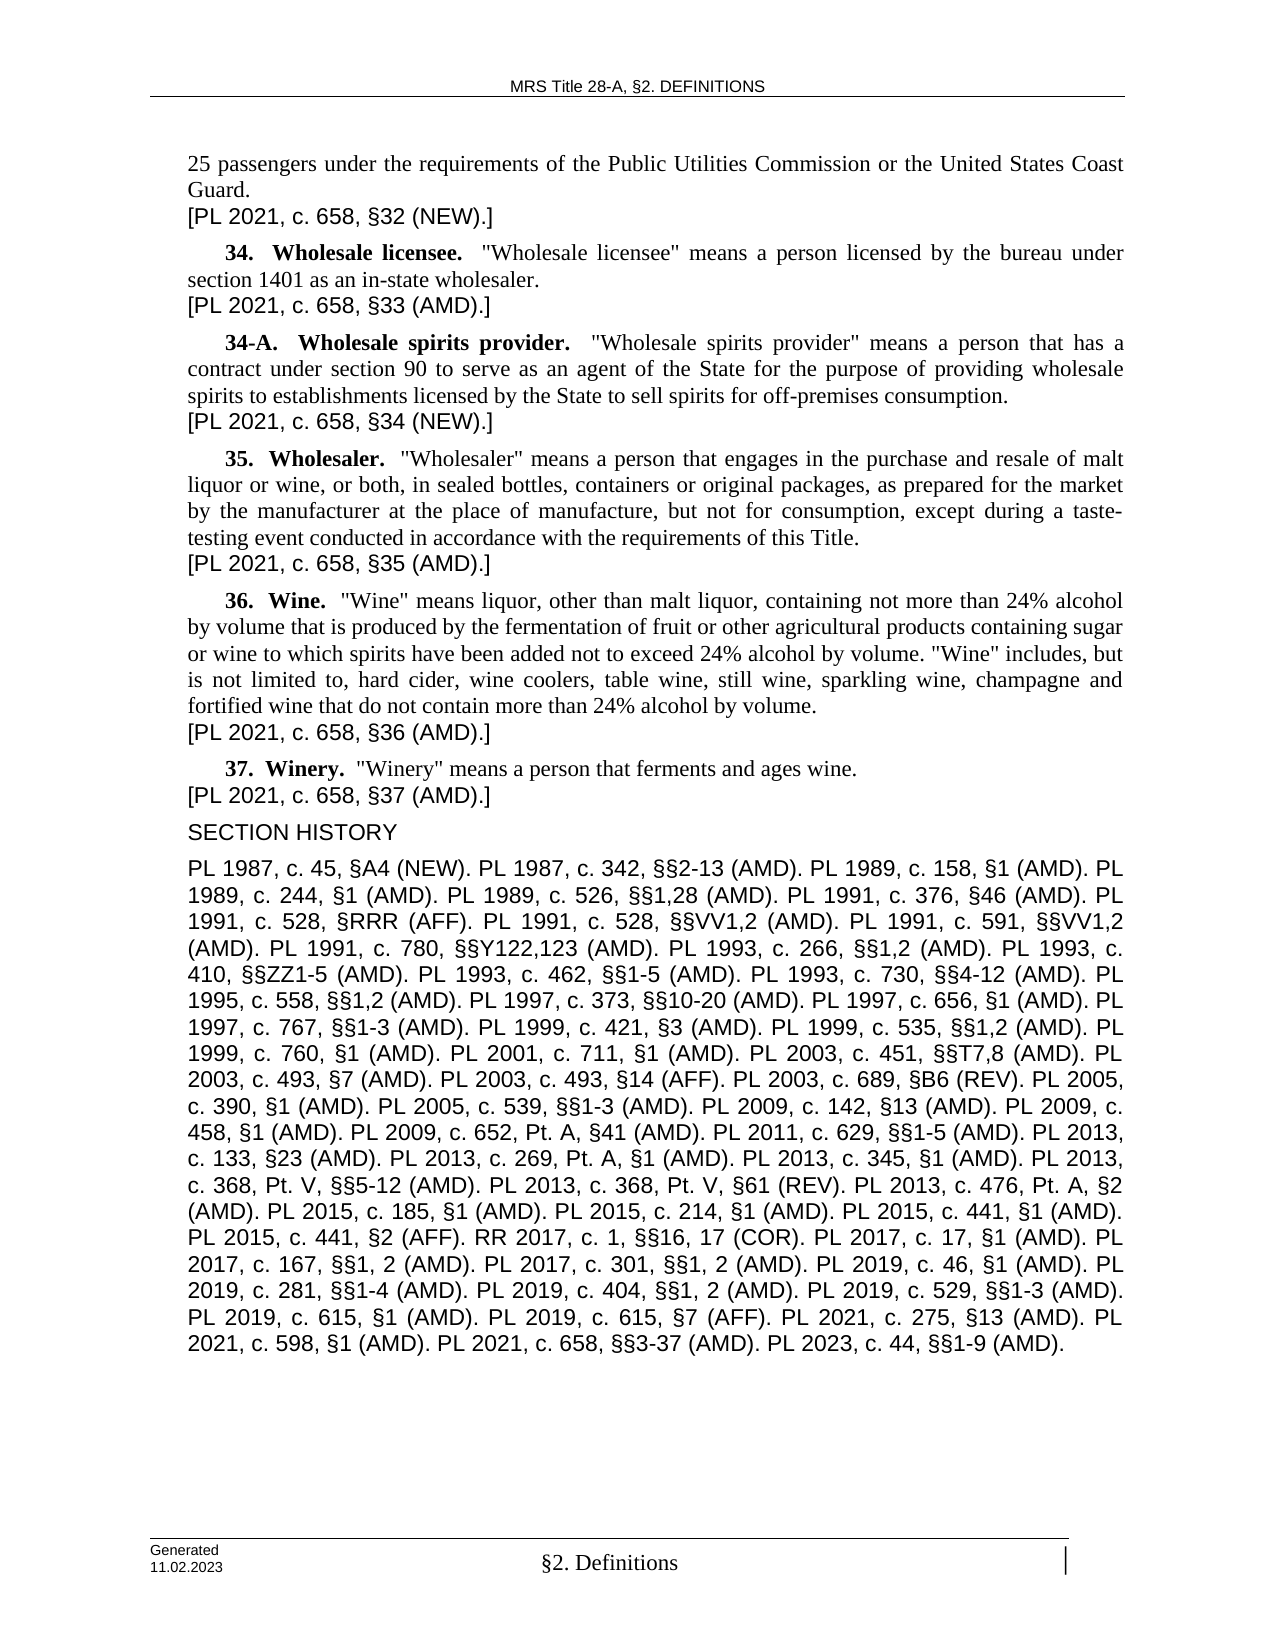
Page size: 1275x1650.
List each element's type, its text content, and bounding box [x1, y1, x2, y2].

text 35. Wholesaler. "Wholesaler" means a person that engages in the purchase and resale of malt liquor or wine, or both, in sealed bottles, containers or original packages, as prepared for the market by the manufacturer at the place of manufacture, but not for consumption, except during a taste-testing event conducted in accordance with the requirements of this Title. [187, 445, 1125, 550]
text [PL 2021, c. 658, §35 (AMD).] [187, 550, 1125, 577]
text [PL 2021, c. 658, §37 (AMD).] [187, 782, 1125, 808]
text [187, 150, 1125, 203]
text SECTION HISTORY [187, 819, 1125, 845]
text 34-A. Wholesale spirits provider. "Wholesale spirits provider" means a person that has a contract under section 90 to serve as an agent of the State for the purpose of providing wholesale spirits to establishments licensed by the State to sell spirits for off-premises consumption. [187, 329, 1125, 408]
text 37. Winery. "Winery" means a person that ferments and ages wine. [187, 756, 1125, 782]
text [PL 2021, c. 658, §33 (AMD).] [187, 292, 1125, 318]
text [PL 2021, c. 658, §34 (NEW).] [187, 408, 1125, 434]
text 36. Wine. "Wine" means liquor, other than malt liquor, containing not more than 24% alcohol by volume that is produced by the fermentation of fruit or other agricultural products containing sugar or wine to which spirits have been added not to exceed 24% alcohol by volume. "Wine" includes, but is not limited to, hard cider, wine coolers, table wine, still wine, sparkling wine, champagne and fortified wine that do not contain more than 24% alcohol by volume. [187, 587, 1125, 719]
text [PL 2021, c. 658, §36 (AMD).] [187, 719, 1125, 745]
text [PL 2021, c. 658, §32 (NEW).] [187, 203, 1125, 229]
text PL 1987, c. 45, §A4 (NEW). PL 1987, c. 342, §§2-13 (AMD). PL 1989, c. 158, §1 (AMD). PL 1989, c. 244, §1 (AMD). PL 1989, c. 526, §§1,28 (AMD). PL 1991, c. 376, §46 (AMD). PL 1991, c. 528, §RRR (AFF). PL 1991, c. 528, §§VV1,2 (AMD). PL 1991, c. 591, §§VV1,2 (AMD). PL 1991, c. 780, §§Y122,123 (AMD). PL 1993, c. 266, §§1,2 (AMD). PL 1993, c. 410, §§ZZ1-5 (AMD). PL 1993, c. 462, §§1-5 (AMD). PL 1993, c. 730, §§4-12 (AMD). PL 1995, c. 558, §§1,2 (AMD). PL 1997, c. 373, §§10-20 (AMD). PL 1997, c. 656, §1 (AMD). PL 1997, c. 767, §§1-3 (AMD). PL 1999, c. 421, §3 (AMD). PL 1999, c. 535, §§1,2 (AMD). PL 1999, c. 760, §1 (AMD). PL 2001, c. 711, §1 (AMD). PL 2003, c. 451, §§T7,8 (AMD). PL 2003, c. 493, §7 (AMD). PL 2003, c. 493, §14 (AFF). PL 2003, c. 689, §B6 (REV). PL 2005, c. 390, §1 (AMD). PL 2005, c. 539, §§1-3 (AMD). PL 2009, c. 142, §13 (AMD). PL 2009, c. 458, §1 (AMD). PL 2009, c. 652, Pt. A, §41 (AMD). PL 2011, c. 629, §§1-5 (AMD). PL 2013, c. 133, §23 (AMD). PL 2013, c. 269, Pt. A, §1 (AMD). PL 2013, c. 345, §1 (AMD). PL 2013, c. 368, Pt. V, §§5-12 (AMD). PL 2013, c. 368, Pt. V, §61 (REV). PL 2013, c. 476, Pt. A, §2 (AMD). PL 2015, c. 185, §1 (AMD). PL 2015, c. 214, §1 (AMD). PL 2015, c. 441, §1 (AMD). PL 2015, c. 441, §2 (AFF). RR 2017, c. 1, §§16, 17 (COR). PL 2017, c. 17, §1 (AMD). PL 2017, c. 167, §§1, 2 (AMD). PL 2017, c. 301, §§1, 2 (AMD). PL 2019, c. 46, §1 (AMD). PL 2019, c. 281, §§1-4 (AMD). PL 2019, c. 404, §§1, 2 (AMD). PL 2019, c. 529, §§1-3 (AMD). PL 2019, c. 615, §1 (AMD). PL 2019, c. 615, §7 (AFF). PL 2021, c. 275, §13 (AMD). PL 2021, c. 598, §1 (AMD). PL 2021, c. 658, §§3-37 (AMD). PL 2023, c. 44, §§1-9 (AMD). [187, 855, 1125, 1356]
text 34. Wholesale licensee. "Wholesale licensee" means a person licensed by the bureau under section 1401 as an in-state wholesaler. [187, 239, 1125, 292]
